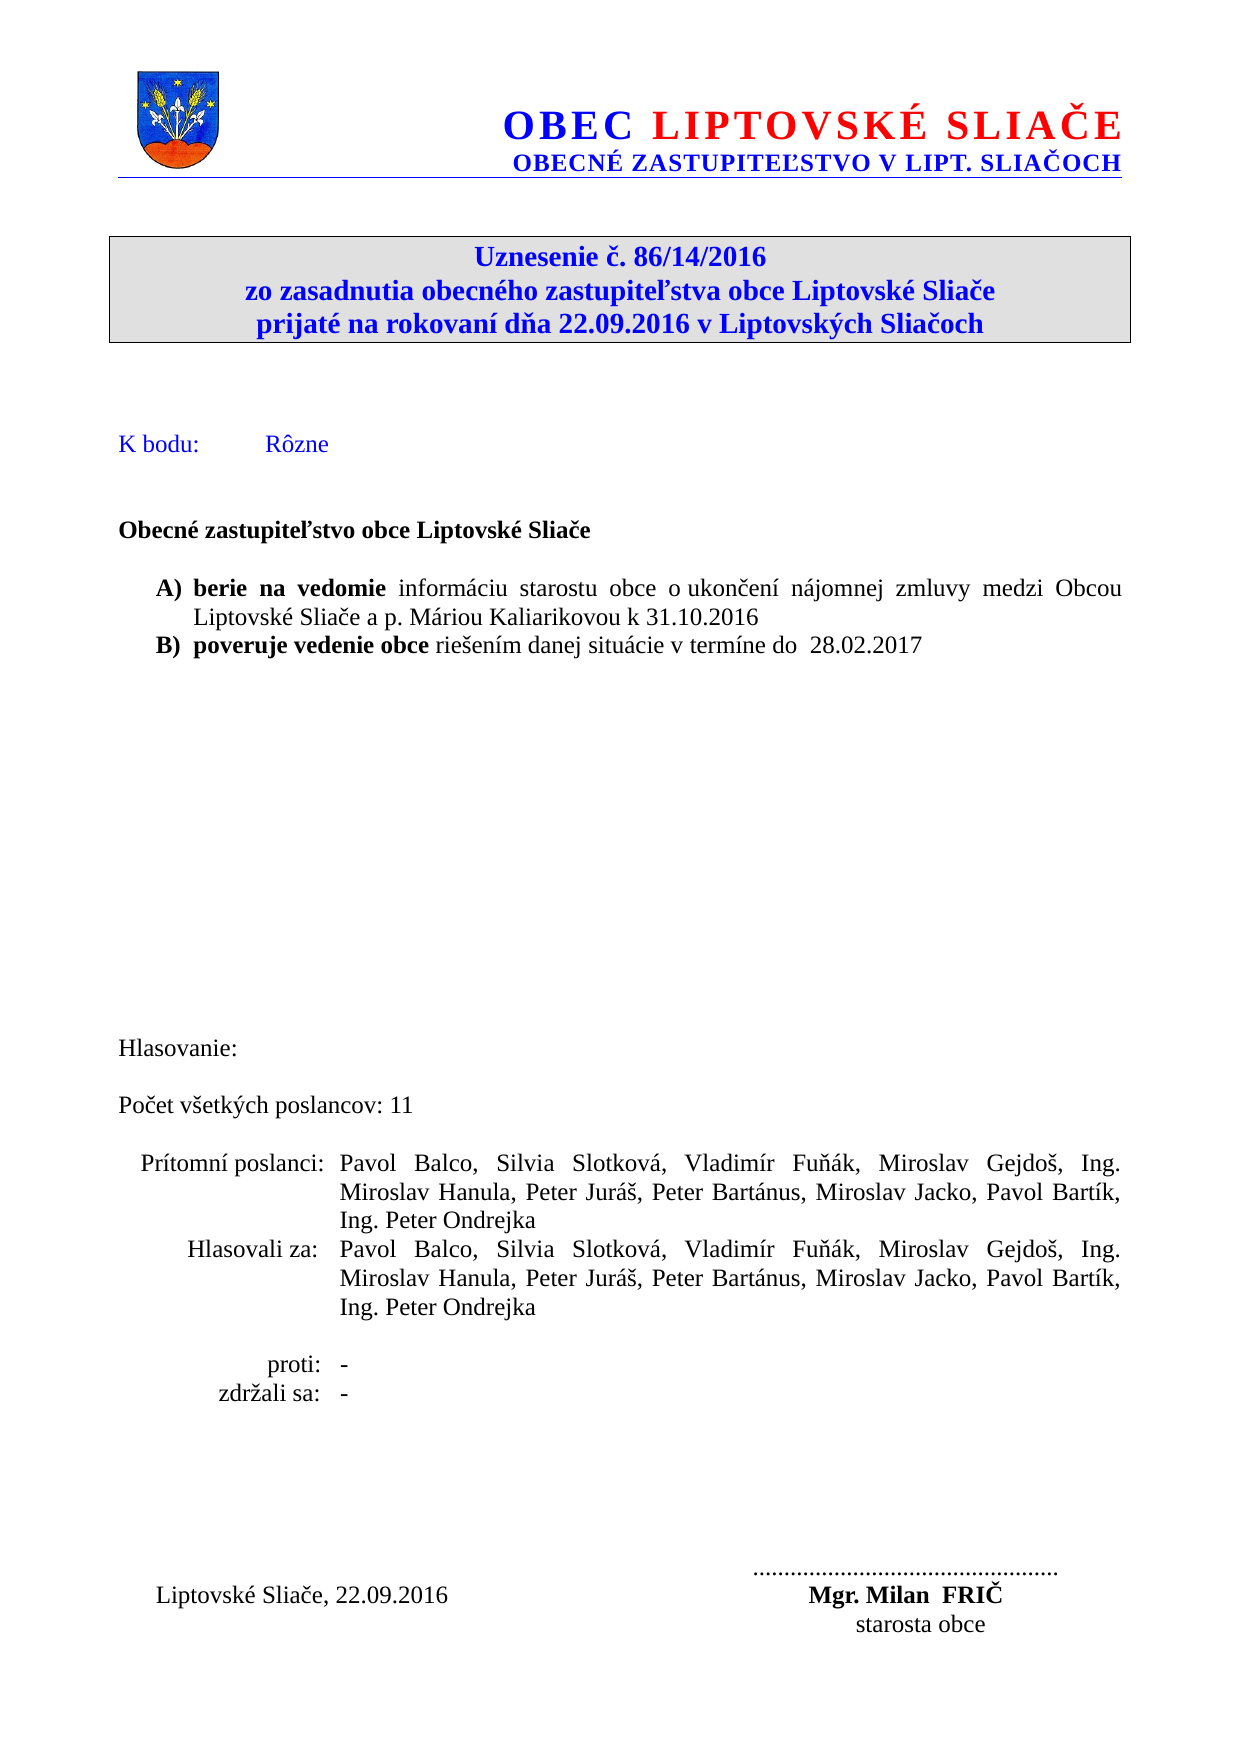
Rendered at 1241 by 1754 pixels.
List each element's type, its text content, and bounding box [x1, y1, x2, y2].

list poveruje vedenie obce riešením danej situácie v termíne do 28.02.2017 [156, 630, 1122, 659]
text Prítomní poslanci: Pavol Balco, Silvia Slotková, Vladimír Fuňák, Miroslav Gejdoš, Ing. Miroslav Hanula, Peter Juráš, Peter Bartánus, Miroslav Jacko, Pavol Bartík, Ing. Peter Ondrejka [118, 1148, 1122, 1234]
text proti: - [118, 1349, 1122, 1378]
list berie na vedomie informáciu starostu obce o ukončení nájomnej zmluvy medzi Obcou Liptovské Sliače a p. Máriou Kaliarikovou k 31.10.2016 [156, 573, 1122, 630]
text zdržali sa: - [118, 1378, 1122, 1407]
text OBECNÉ ZASTUPITEĽSTVO V LIPT. SLIAČOCH [118, 148, 1122, 177]
text K bodu: Rôzne [118, 429, 1122, 458]
text starosta obce [143, 1609, 1122, 1638]
text Uznesenie č. 86/14/2016 zo zasadnutia obecného zastupiteľstva obce Liptovské Sliače prijaté na rokovaní dňa 22.09.2016 v Liptovských Sliačoch [110, 237, 1130, 342]
text Počet všetkých poslancov: 11 [118, 1090, 1122, 1119]
text OBEC LIPTOVSKÉ SLIAČE [118, 100, 1122, 148]
text Liptovské Sliače, 22.09.2016 Mgr. Milan FRIČ [118, 1580, 1122, 1609]
text Hlasovanie: [118, 1033, 1122, 1062]
text Obecné zastupiteľstvo obce Liptovské Sliače [118, 515, 1122, 544]
text ................................................. [118, 1552, 1122, 1580]
text Hlasovali za: Pavol Balco, Silvia Slotková, Vladimír Fuňák, Miroslav Gejdoš, Ing. Miroslav Hanula, Peter Juráš, Peter Bartánus, Miroslav Jacko, Pavol Bartík, Ing. Peter Ondrejka [118, 1234, 1122, 1320]
